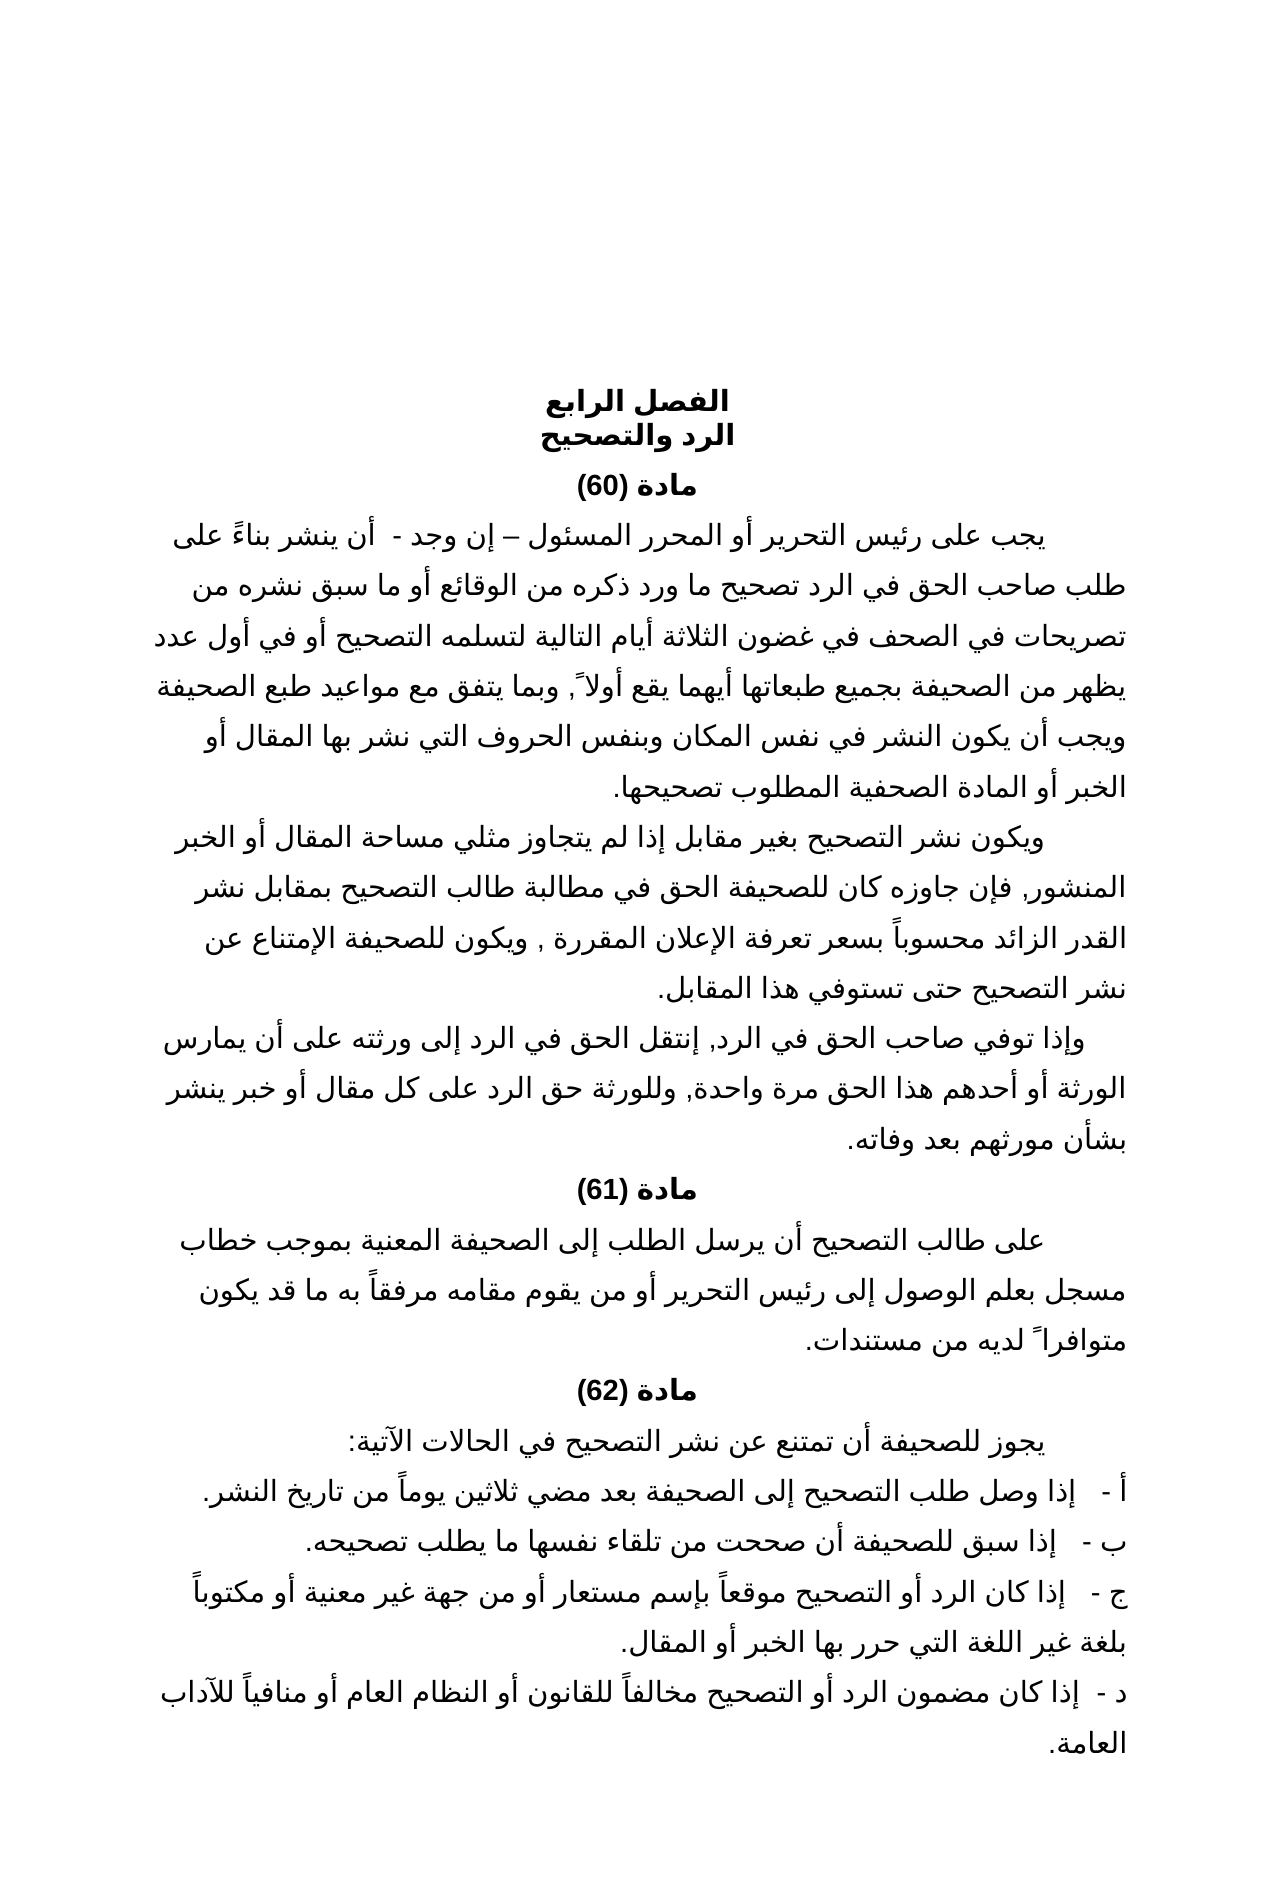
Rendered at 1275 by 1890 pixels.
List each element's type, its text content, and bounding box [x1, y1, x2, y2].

text ج - إذا كان الرد أو التصحيح موقعاً بإسم مستعار أو من جهة غير معنية أو مكتوباً بلغة غير اللغة التي حرر بها الخبر أو المقال. [148, 1575, 1127, 1658]
text أ - إذا وصل طلب التصحيح إلى الصحيفة بعد مضي ثلاثين يوماً من تاريخ النشر. [148, 1474, 1127, 1508]
text مادة (61) [148, 1172, 1127, 1206]
text الرد والتصحيح [148, 417, 1127, 451]
text على طالب التصحيح أن يرسل الطلب إلى الصحيفة المعنية بموجب خطاب مسجل بعلم الوصول إلى رئيس التحرير أو من يقوم مقامه مرفقاً به ما قد يكون متوافرا ً لديه من مستندات. [148, 1222, 1127, 1357]
text وإذا توفي صاحب الحق في الرد, إنتقل الحق في الرد إلى ورثته على أن يمارس الورثة أو أحدهم هذا الحق مرة واحدة, وللورثة حق الرد على كل مقال أو خبر ينشر بشأن مورثهم بعد وفاته. [148, 1021, 1127, 1155]
text الفصل الرابع [148, 384, 1127, 417]
text د - إذا كان مضمون الرد أو التصحيح مخالفاً للقانون أو النظام العام أو منافياً للآداب العامة. [148, 1675, 1127, 1759]
text ويكون نشر التصحيح بغير مقابل إذا لم يتجاوز مثلي مساحة المقال أو الخبر المنشور, فإن جاوزه كان للصحيفة الحق في مطالبة طالب التصحيح بمقابل نشر القدر الزائد محسوباً بسعر تعرفة الإعلان المقررة , ويكون للصحيفة الإمتناع عن نشر التصحيح حتى تستوفي هذا المقابل. [148, 820, 1127, 1004]
text مادة (62) [148, 1373, 1127, 1407]
text مادة (60) [148, 468, 1127, 501]
text ب - إذا سبق للصحيفة أن صححت من تلقاء نفسها ما يطلب تصحيحه. [148, 1524, 1127, 1558]
text يجب على رئيس التحرير أو المحرر المسئول – إن وجد - أن ينشر بناءً على طلب صاحب الحق في الرد تصحيح ما ورد ذكره من الوقائع أو ما سبق نشره من تصريحات في الصحف في غضون الثلاثة أيام التالية لتسلمه التصحيح أو في أول عدد يظهر من الصحيفة بجميع طبعاتها أيهما يقع أولا ً, وبما يتفق مع مواعيد طبع الصحيفة ويجب أن يكون النشر في نفس المكان وبنفس الحروف التي نشر بها المقال أو الخبر أو المادة الصحفية المطلوب تصحيحها. [148, 518, 1127, 803]
text يجوز للصحيفة أن تمتنع عن نشر التصحيح في الحالات الآتية: [148, 1424, 1127, 1457]
